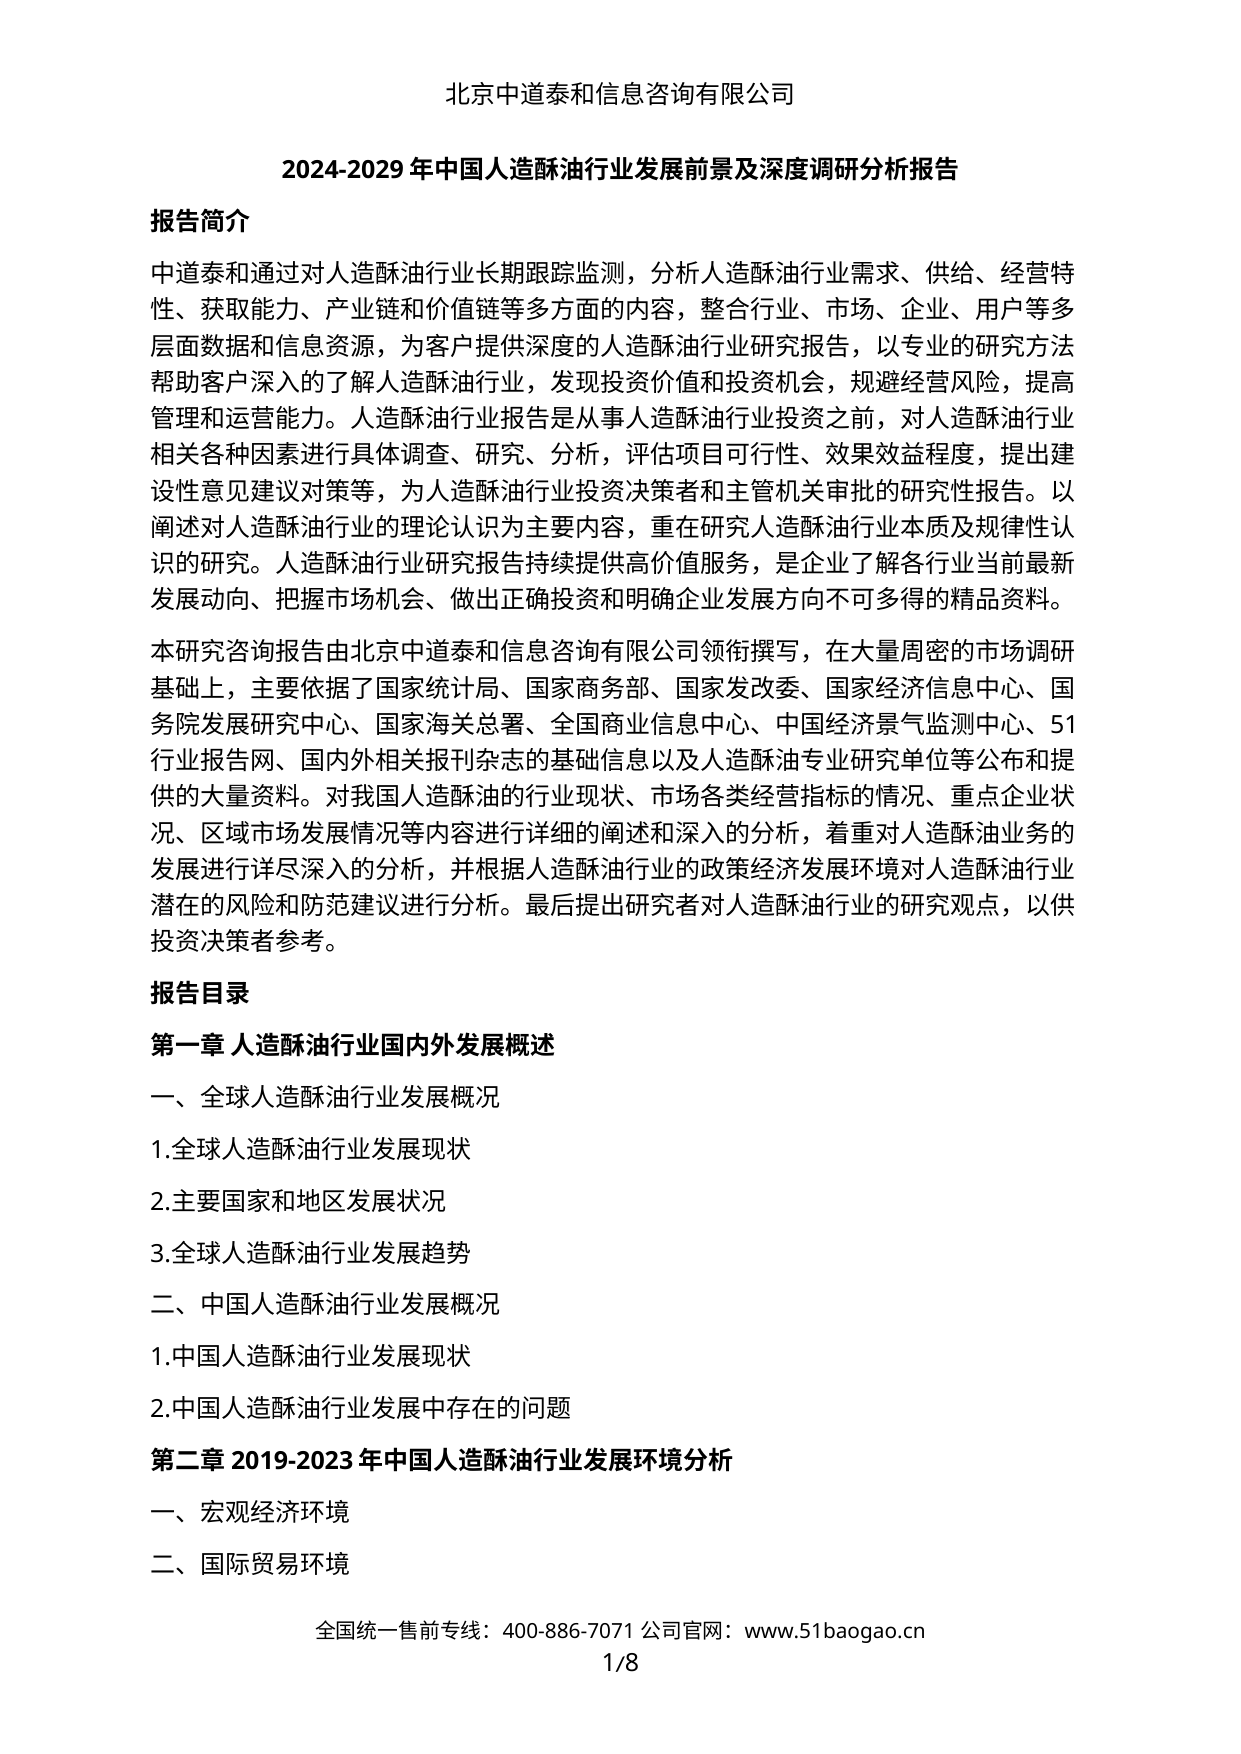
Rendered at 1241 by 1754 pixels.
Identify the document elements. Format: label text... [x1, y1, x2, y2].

text 第二章 2019-2023年中国人造酥油行业发展环境分析 [150, 1441, 1090, 1477]
text 一、全球人造酥油行业发展概况 [150, 1077, 1090, 1114]
text 3.全球人造酥油行业发展趋势 [150, 1233, 1090, 1269]
text 二、中国人造酥油行业发展概况 [150, 1285, 1090, 1321]
text 报告简介 [150, 202, 1090, 238]
text 第一章 人造酥油行业国内外发展概述 [150, 1026, 1090, 1062]
text 报告目录 [150, 974, 1090, 1010]
text 2024-2029年中国人造酥油行业发展前景及深度调研分析报告 [150, 150, 1090, 186]
text 2.主要国家和地区发展状况 [150, 1181, 1090, 1217]
text 1.全球人造酥油行业发展现状 [150, 1129, 1090, 1166]
text 二、国际贸易环境 [150, 1544, 1090, 1581]
text 1.中国人造酥油行业发展现状 [150, 1337, 1090, 1373]
text 2.中国人造酥油行业发展中存在的问题 [150, 1389, 1090, 1425]
text 中道泰和通过对人造酥油行业长期跟踪监测，分析人造酥油行业需求、供给、经营特性、获取能力、产业链和价值链等多方面的内容，整合行业、市场、企业、用户等多层面数据和信息资源，为客户提供深度的人造酥油行业研究报告，以专业的研究方法帮助客户深入的了解人造酥油行业，发现投资价值和投资机会，规避经营风险，提高管理和运营能力。人造酥油行业报告是从事人造酥油行业投资之前，对人造酥油行业相关各种因素进行具体调查、研究、分析，评估项目可行性、效果效益程度，提出建设性意见建议对策等，为人造酥油行业投资决策者和主管机关审批的研究性报告。以阐述对人造酥油行业的理论认识为主要内容，重在研究人造酥油行业本质及规律性认识的研究。人造酥油行业研究报告持续提供高价值服务，是企业了解各行业当前最新发展动向、把握市场机会、做出正确投资和明确企业发展方向不可多得的精品资料。 [150, 254, 1090, 616]
text 本研究咨询报告由北京中道泰和信息咨询有限公司领衔撰写，在大量周密的市场调研基础上，主要依据了国家统计局、国家商务部、国家发改委、国家经济信息中心、国务院发展研究中心、国家海关总署、全国商业信息中心、中国经济景气监测中心、51行业报告网、国内外相关报刊杂志的基础信息以及人造酥油专业研究单位等公布和提供的大量资料。对我国人造酥油的行业现状、市场各类经营指标的情况、重点企业状况、区域市场发展情况等内容进行详细的阐述和深入的分析，着重对人造酥油业务的发展进行详尽深入的分析，并根据人造酥油行业的政策经济发展环境对人造酥油行业潜在的风险和防范建议进行分析。最后提出研究者对人造酥油行业的研究观点，以供投资决策者参考。 [150, 632, 1090, 958]
text 一、宏观经济环境 [150, 1492, 1090, 1529]
